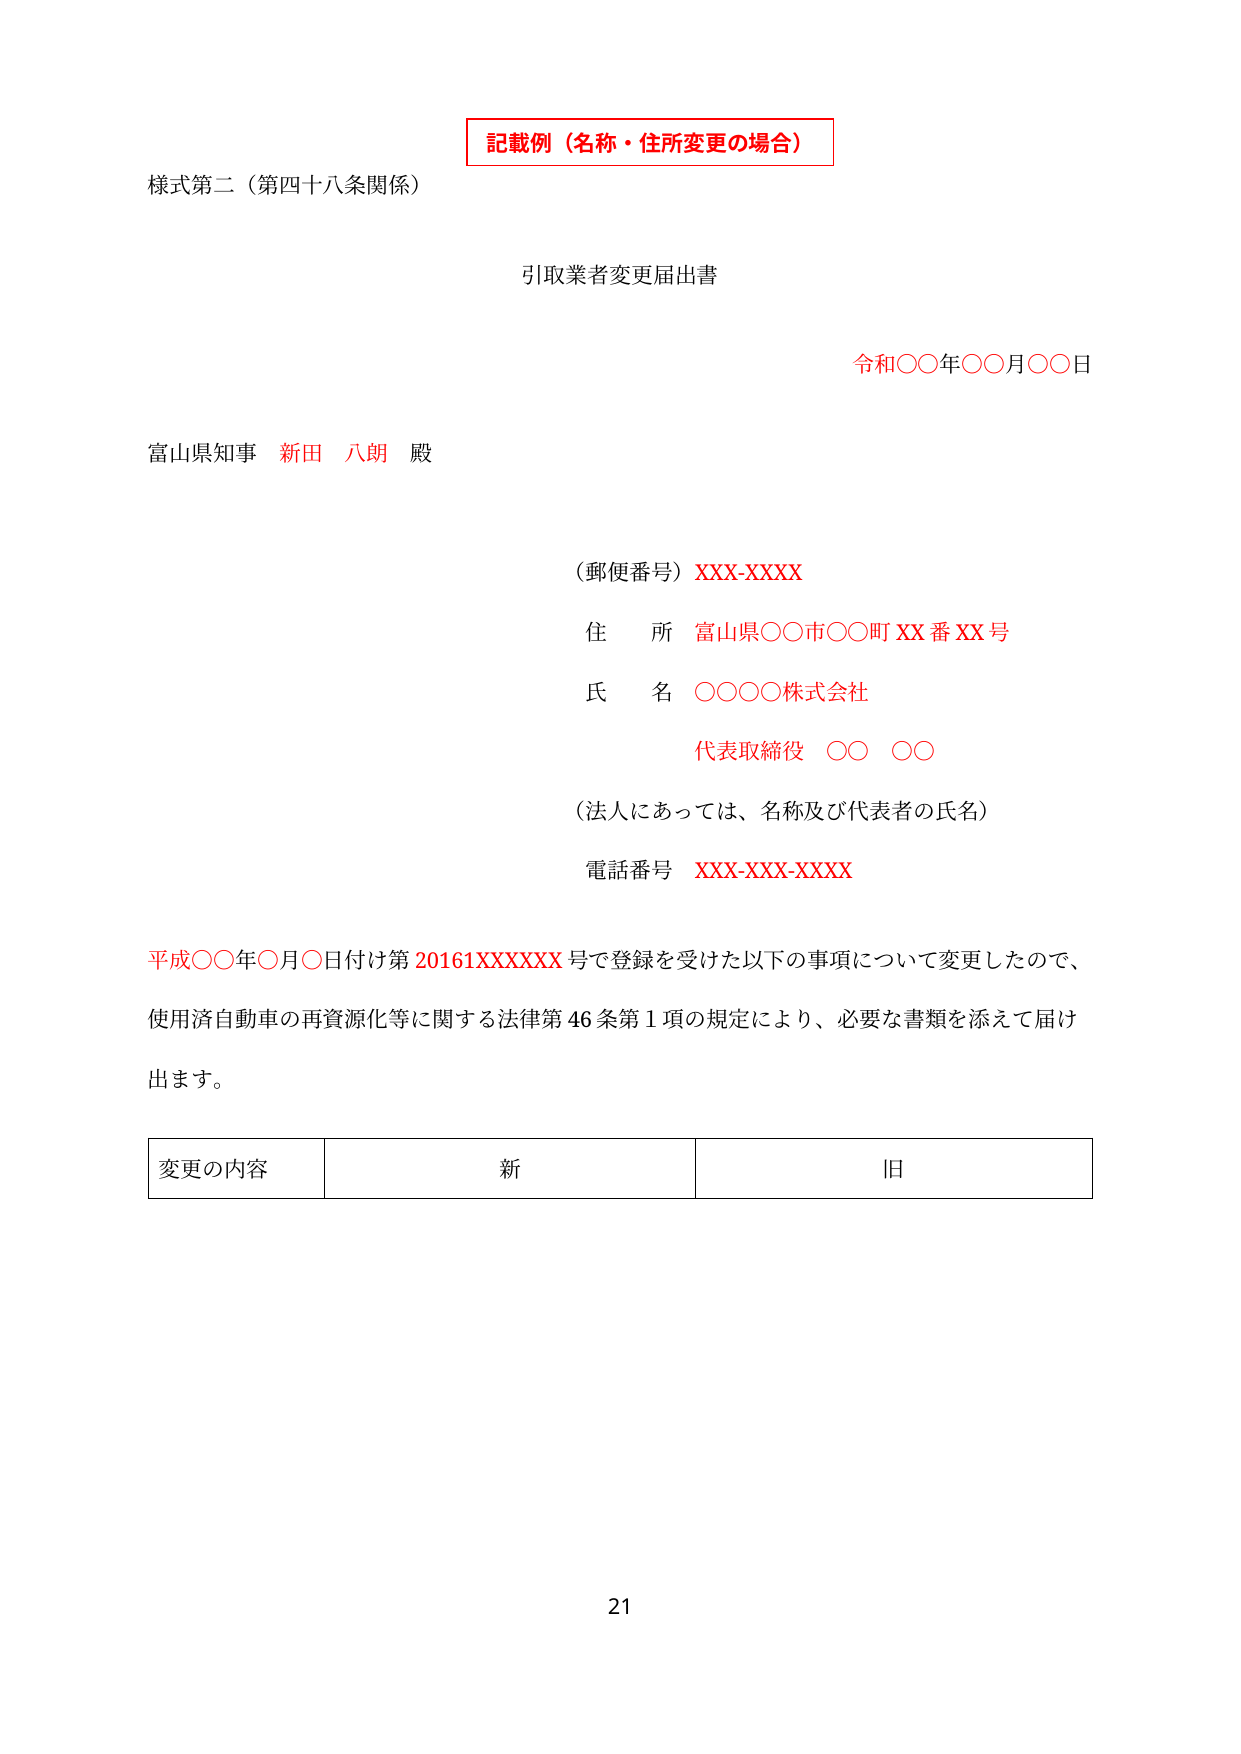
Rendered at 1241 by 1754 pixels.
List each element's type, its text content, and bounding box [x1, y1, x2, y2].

text 引取業者変更届出書 [148, 244, 1092, 303]
text 氏 名 〇〇〇〇株式会社 [148, 661, 1092, 720]
text 電話番号 XXX-XXX-XXXX [148, 839, 1092, 899]
text 様式第二（第四十八条関係） [148, 154, 1092, 214]
text 住 所 富山県〇〇市〇〇町XX番XX号 [148, 601, 1092, 661]
text （郵便番号）XXX-XXXX [148, 542, 1092, 601]
table_header 変更の内容 [149, 1139, 324, 1198]
table_header 新 [325, 1139, 695, 1198]
table_header 旧 [696, 1139, 1092, 1198]
text （法人にあっては、名称及び代表者の氏名） [148, 780, 1092, 839]
text 平成〇〇年〇月〇日付け第20161XXXXXX号で登録を受けた以下の事項について変更したので、使用済自動車の再資源化等に関する法律第46条第１項の規定により、必要な書類を添えて届け出ます。 [148, 929, 1092, 1108]
text 富山県知事 新田 八朗 殿 [148, 422, 1092, 482]
text 令和〇〇年〇〇月〇〇日 [148, 333, 1092, 393]
text 代表取締役 〇〇 〇〇 [148, 720, 1092, 780]
